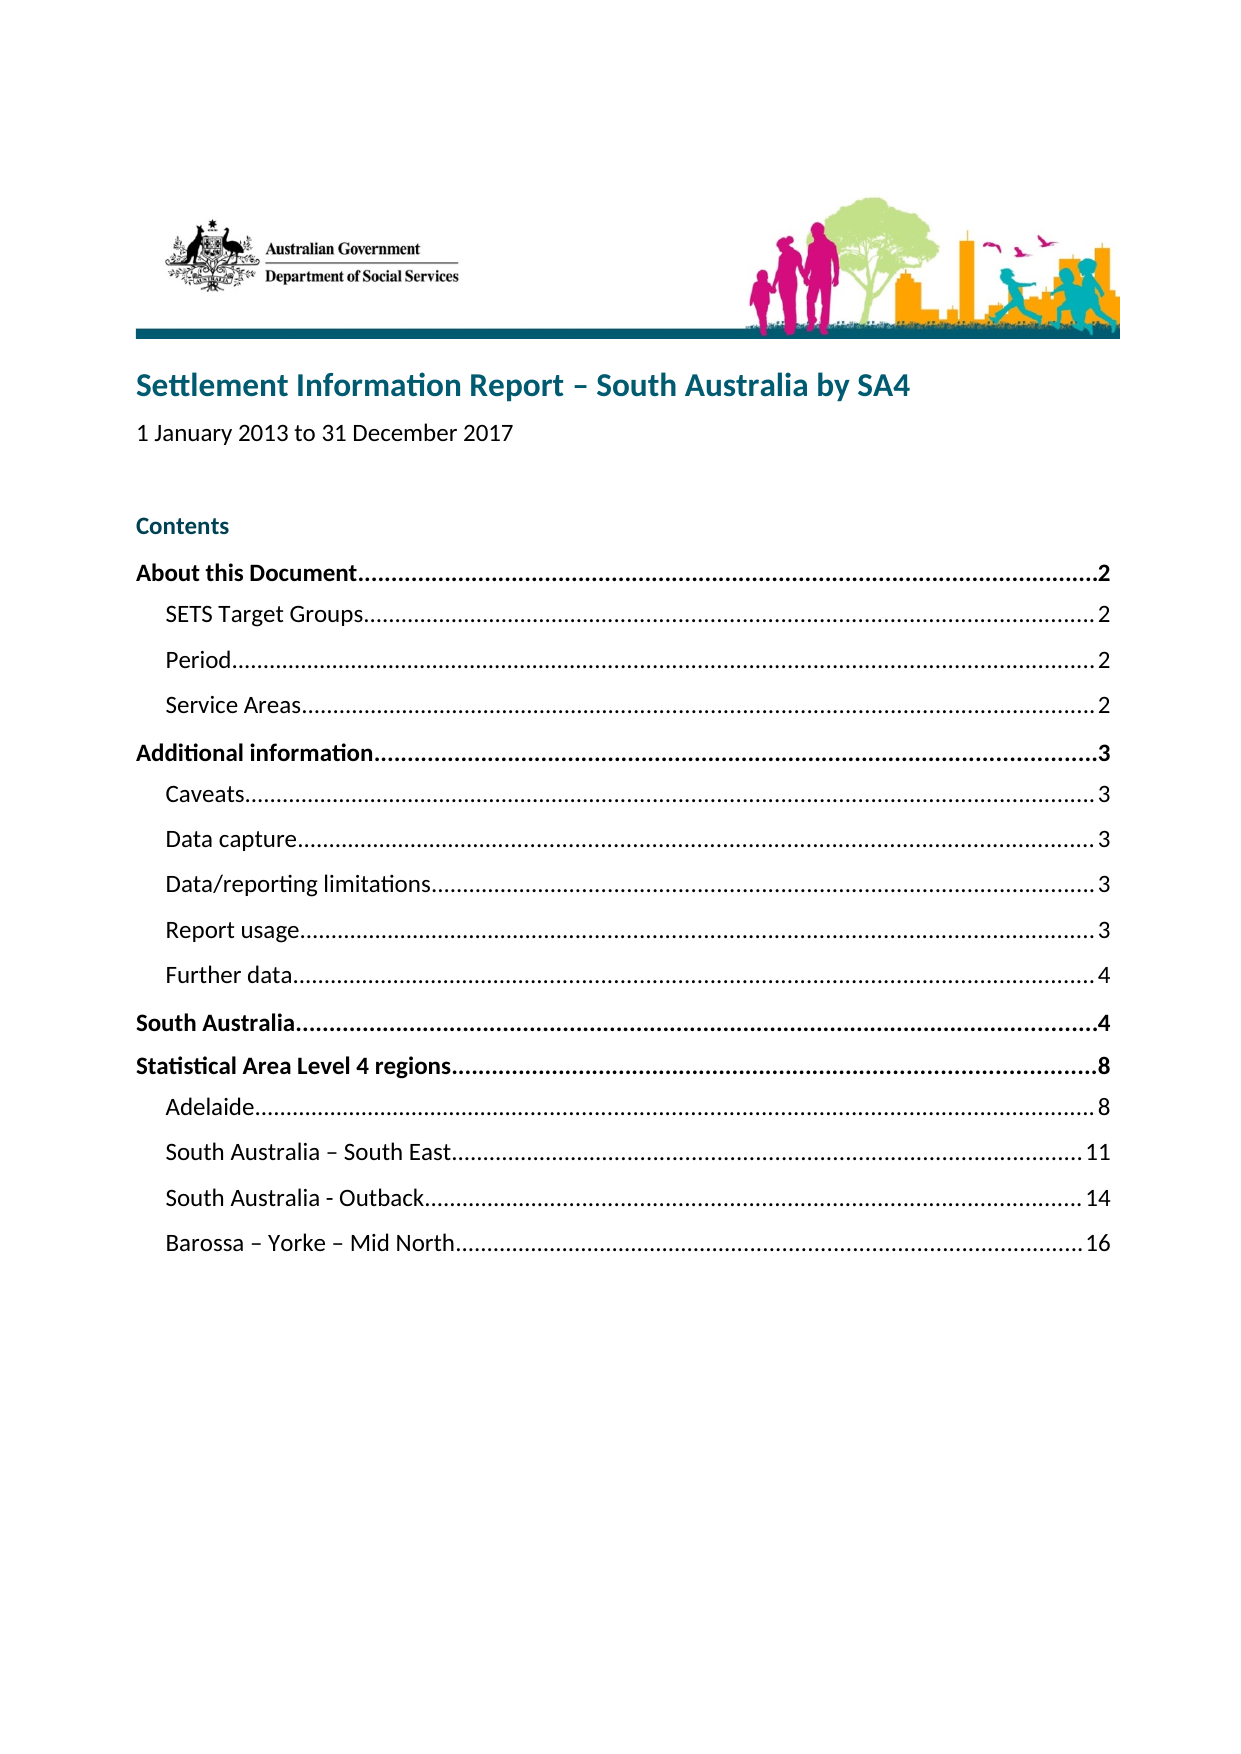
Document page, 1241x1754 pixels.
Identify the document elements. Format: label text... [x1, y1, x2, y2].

text Settlement Information Report – South Australia by SA4 [136, 364, 1167, 404]
picture [135, 187, 1120, 336]
subtitle 1 January 2013 to 31 December 2017 [136, 417, 1167, 448]
